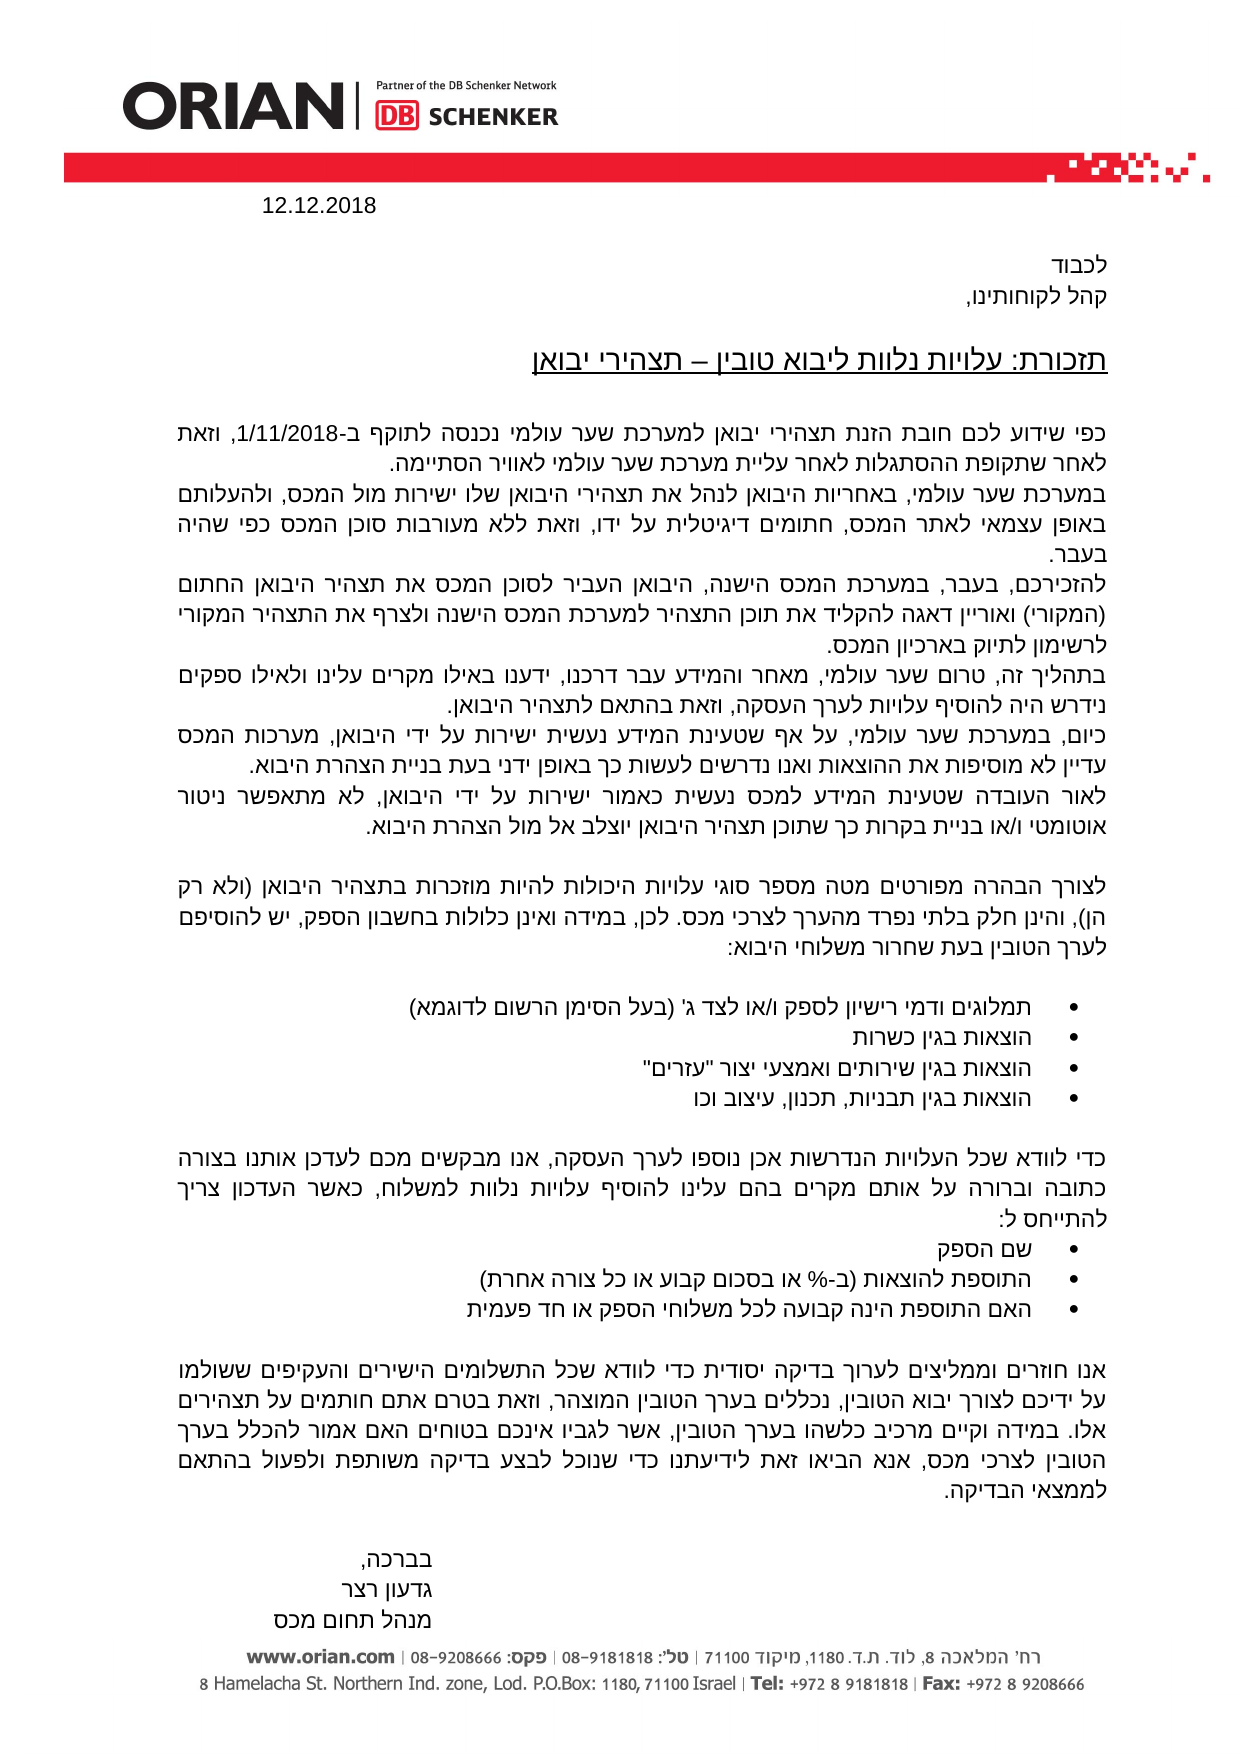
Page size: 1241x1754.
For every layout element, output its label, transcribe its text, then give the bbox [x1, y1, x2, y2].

list שם הספק [177, 1236, 1070, 1262]
text כיום, במערכת שער עולמי, על אף שטעינת המידע נעשית ישירות על ידי היבואן, מערכות המכס עדיין לא מוסיפות את ההוצאות ואנו נדרשים לעשות כך באופן ידני בעת בניית הצהרת היבוא. [177, 722, 1107, 779]
list הוצאות בגין תבניות, תכנון, עיצוב וכו [177, 1085, 1070, 1111]
text בתהליך זה, טרום שער עולמי, מאחר והמידע עבר דרכנו, ידענו באילו מקרים עלינו ולאילו ספקים נידרש היה להוסיף עלויות לערך העסקה, וזאת בהתאם לתצהיר היבואן. [177, 662, 1107, 718]
list הוצאות בגין כשרות [177, 1024, 1070, 1051]
text במערכת שער עולמי, באחריות היבואן לנהל את תצהירי היבואן שלו ישירות מול המכס, ולהעלותם באופן עצמאי לאתר המכס, חתומים דיגיטלית על ידו, וזאת ללא מעורבות סוכן המכס כפי שהיה בעבר. [177, 481, 1107, 567]
text גדעון רצר [177, 1576, 432, 1603]
text לאור העובדה שטעינת המידע למכס נעשית כאמור ישירות על ידי היבואן, לא מתאפשר ניטור אוטומטי ו/או בניית בקרות כך שתוכן תצהיר היבואן יוצלב אל מול הצהרת היבוא. [177, 783, 1107, 839]
text לכבוד [177, 252, 1107, 279]
text מנהל תחום מכס [177, 1607, 432, 1633]
list האם התוספת הינה קבועה לכל משלוחי הספק או חד פעמית [177, 1296, 1070, 1322]
text כפי שידוע לכם חובת הזנת תצהירי יבואן למערכת שער עולמי נכנסה לתוקף ב-1/11/2018, וזאת לאחר שתקופת ההסתגלות לאחר עליית מערכת שער עולמי לאוויר הסתיימה. [177, 420, 1107, 477]
text כדי לוודא שכל העלויות הנדרשות אכן נוספו לערך העסקה, אנו מבקשים מכם לעדכן אותנו בצורה כתובה וברורה על אותם מקרים בהם עלינו להוסיף עלויות נלוות למשלוח, כאשר העדכון צריך להתייחס ל: [177, 1145, 1107, 1232]
text 12.12.2018 [177, 192, 1107, 218]
text בברכה, [177, 1546, 432, 1572]
list תמלוגים ודמי רישיון לספק ו/או לצד ג' (בעל הסימן הרשום לדוגמא) [177, 994, 1070, 1020]
list התוספת להוצאות (ב-% או בסכום קבוע או כל צורה אחרת) [177, 1266, 1070, 1292]
text אנו חוזרים וממליצים לערוך בדיקה יסודית כדי לוודא שכל התשלומים הישירים והעקיפים ששולמו על ידיכם לצורך יבוא הטובין, נכללים בערך הטובין המוצהר, וזאת בטרם אתם חותמים על תצהירים אלו. במידה וקיים מרכיב כלשהו בערך הטובין, אשר לגביו אינכם בטוחים האם אמור להכלל בערך הטובין לצרכי מכס, אנא הביאו זאת לידיעתנו כדי שנוכל לבצע בדיקה משותפת ולפעול בהתאם לממצאי הבדיקה. [177, 1357, 1107, 1504]
list הוצאות בגין שירותים ואמצעי יצור "עזרים" [177, 1054, 1070, 1081]
text להזכירכם, בעבר, במערכת המכס הישנה, היבואן העביר לסוכן המכס את תצהיר היבואן החתום (המקורי) ואוריין דאגה להקליד את תוכן התצהיר למערכת המכס הישנה ולצרף את התצהיר המקורי לרשימון לתיוק בארכיון המכס. [177, 571, 1107, 658]
text לצורך הבהרה מפורטים מטה מספר סוגי עלויות היכולות להיות מוזכרות בתצהיר היבואן (ולא רק הן), והינן חלק בלתי נפרד מהערך לצרכי מכס. לכן, במידה ואינן כלולות בחשבון הספק, יש להוסיפם לערך הטובין בעת שחרור משלוחי היבוא: [177, 873, 1107, 960]
text קהל לקוחותינו, [177, 283, 1107, 309]
picture [62, 20, 1241, 197]
text תזכורת: עלויות נלוות ליבוא טובין – תצהירי יבואן [177, 343, 1107, 377]
picture [25, 1635, 1241, 1754]
